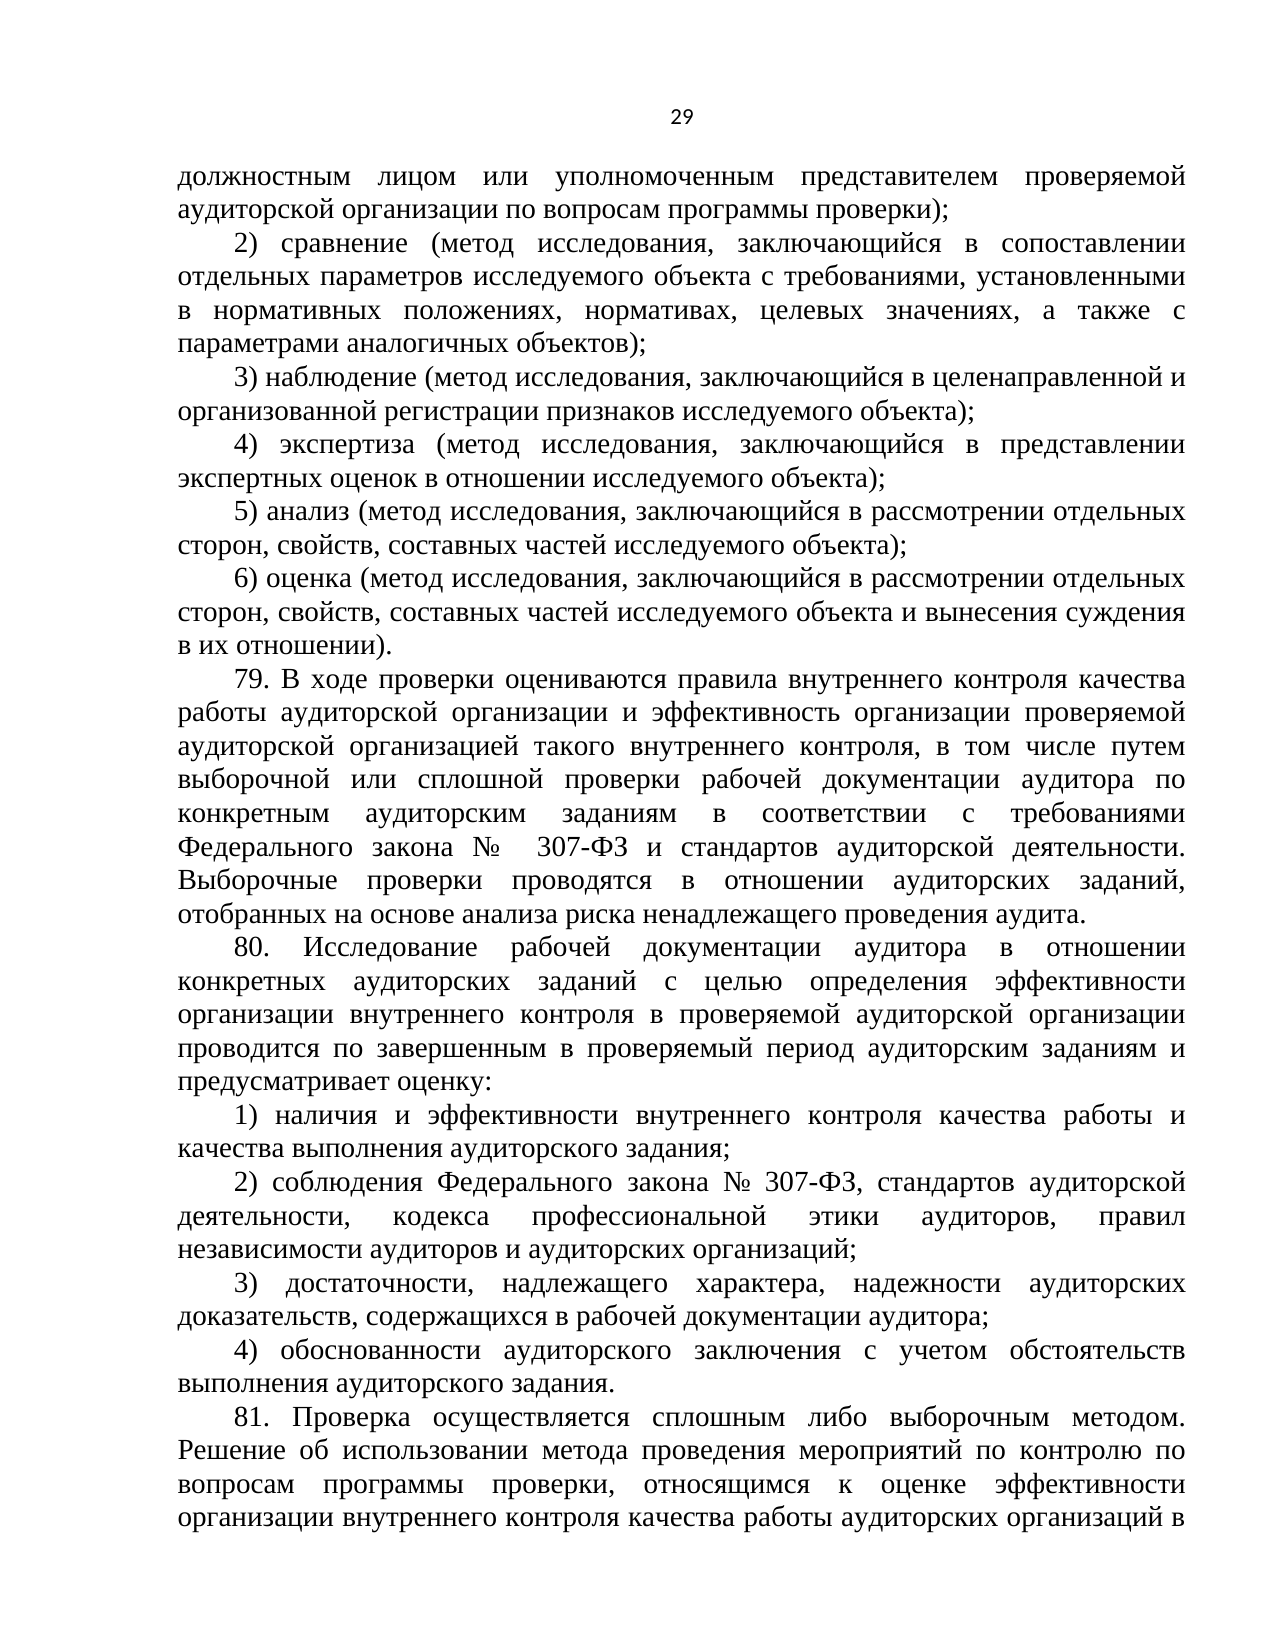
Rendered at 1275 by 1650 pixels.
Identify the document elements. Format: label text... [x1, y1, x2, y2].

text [177, 1399, 1186, 1533]
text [177, 158, 1186, 225]
text 80. Исследование рабочей документации аудитора в отношении конкретных аудиторских заданий с целью определения эффективности организации внутреннего контроля в проверяемой аудиторской организации проводится по завершенным в проверяемый период аудиторским заданиям и предусматривает оценку: [177, 929, 1186, 1097]
text 79. В ходе проверки оцениваются правила внутреннего контроля качества работы аудиторской организации и эффективность организации проверяемой аудиторской организацией такого внутреннего контроля, в том числе путем выборочной или сплошной проверки рабочей документации аудитора по конкретным аудиторским заданиям в соответствии с требованиями Федерального закона № 307-ФЗ и стандартов аудиторской деятельности. Выборочные проверки проводятся в отношении аудиторских заданий, отобранных на основе анализа риска ненадлежащего проведения аудита. [177, 661, 1186, 929]
text 4) обоснованности аудиторского заключения с учетом обстоятельств выполнения аудиторского задания. [177, 1332, 1186, 1399]
text 4) экспертиза (метод исследования, заключающийся в представлении экспертных оценок в отношении исследуемого объекта); [177, 426, 1186, 493]
text 5) анализ (метод исследования, заключающийся в рассмотрении отдельных сторон, свойств, составных частей исследуемого объекта); [177, 493, 1186, 560]
text 2) соблюдения Федерального закона № 307-ФЗ, стандартов аудиторской деятельности, кодекса профессиональной этики аудиторов, правил независимости аудиторов и аудиторских организаций; [177, 1164, 1186, 1265]
text 6) оценка (метод исследования, заключающийся в рассмотрении отдельных сторон, свойств, составных частей исследуемого объекта и вынесения суждения в их отношении). [177, 560, 1186, 661]
text 3) достаточности, надлежащего характера, надежности аудиторских доказательств, содержащихся в рабочей документации аудитора; [177, 1265, 1186, 1332]
text 2) сравнение (метод исследования, заключающийся в сопоставлении отдельных параметров исследуемого объекта с требованиями, установленными в нормативных положениях, нормативах, целевых значениях, а также с параметрами аналогичных объектов); [177, 225, 1186, 359]
text 1) наличия и эффективности внутреннего контроля качества работы и качества выполнения аудиторского задания; [177, 1097, 1186, 1164]
text 3) наблюдение (метод исследования, заключающийся в целенаправленной и организованной регистрации признаков исследуемого объекта); [177, 359, 1186, 426]
